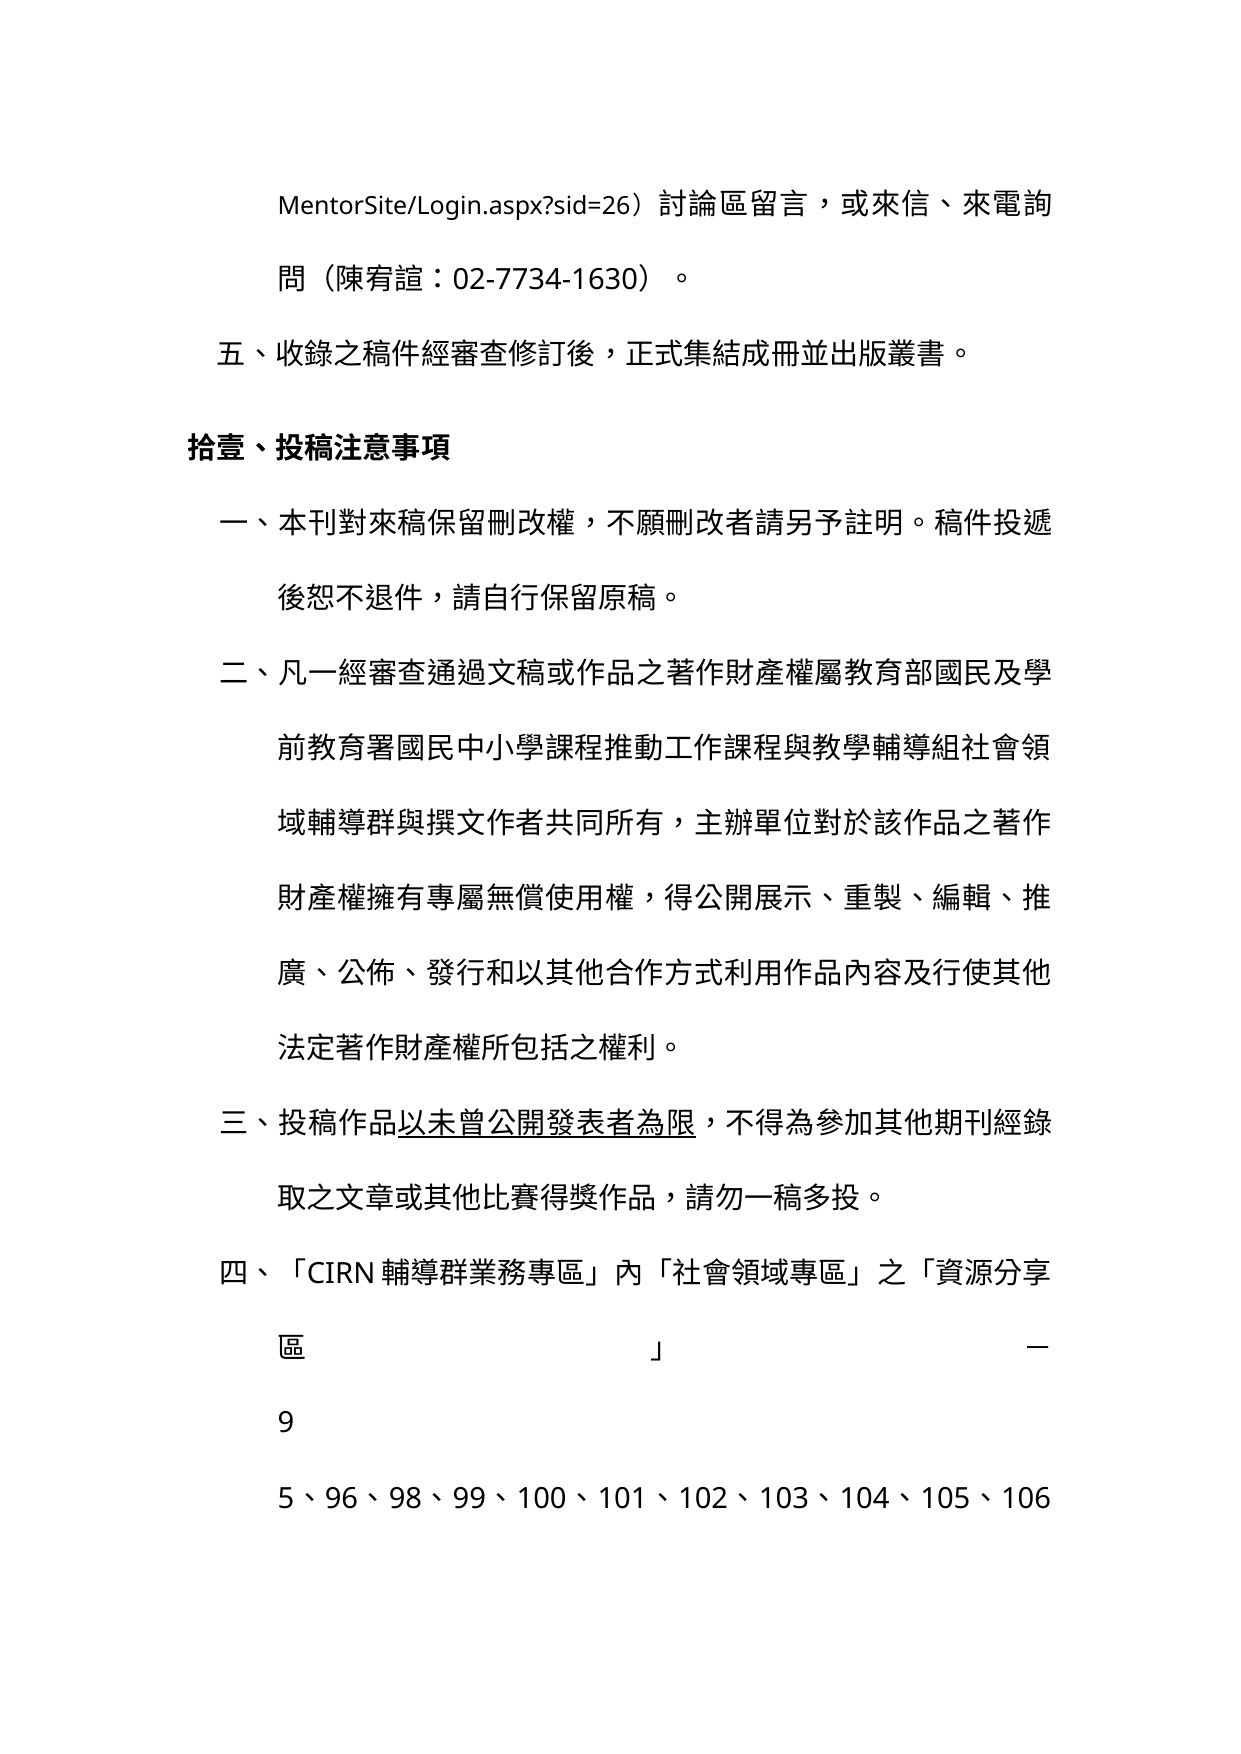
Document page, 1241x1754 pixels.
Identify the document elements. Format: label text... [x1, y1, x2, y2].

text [219, 164, 1053, 314]
text 三、投稿作品以未曾公開發表者為限，不得為參加其他期刊經錄取之文章或其他比賽得獎作品，請勿一稿多投。 [219, 1083, 1053, 1233]
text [219, 1233, 1053, 1533]
text 一、本刊對來稿保留刪改權，不願刪改者請另予註明。稿件投遞後恕不退件，請自行保留原稿。 [219, 483, 1053, 633]
text 五、收錄之稿件經審查修訂後，正式集結成冊並出版叢書。 [187, 314, 1053, 389]
text 拾壹、投稿注意事項 [187, 408, 1053, 483]
text 二、凡一經審查通過文稿或作品之著作財產權屬教育部國民及學前教育署國民中小學課程推動工作課程與教學輔導組社會領域輔導群與撰文作者共同所有，主辦單位對於該作品之著作財產權擁有專屬無償使用權，得公開展示、重製、編輯、推廣、公佈、發行和以其他合作方式利用作品內容及行使其他法定著作財產權所包括之權利。 [219, 633, 1053, 1083]
